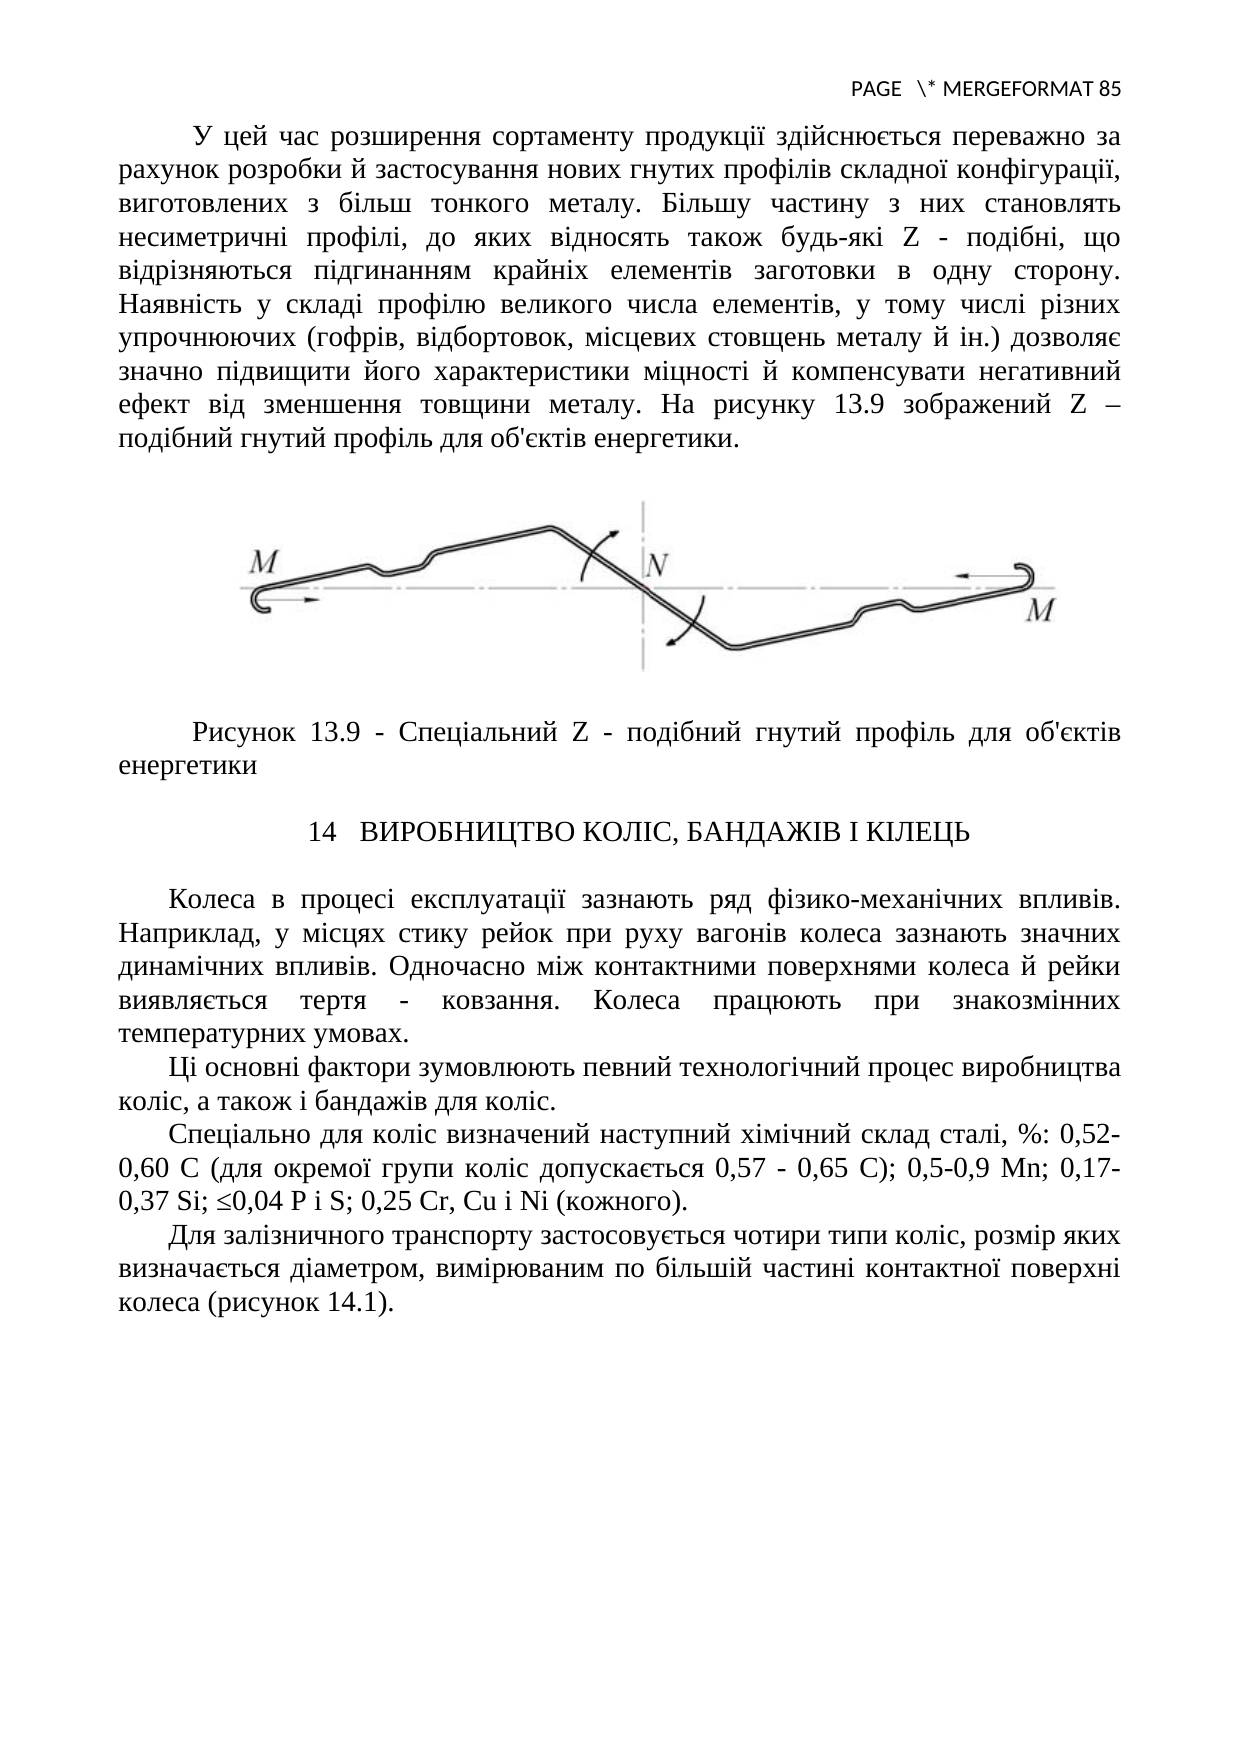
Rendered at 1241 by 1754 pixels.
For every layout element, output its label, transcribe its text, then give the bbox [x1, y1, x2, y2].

text Колеса в процесі експлуатації зазнають ряд фізико-механічних впливів. Наприклад, у місцях стику рейок при руху вагонів колеса зазнають значних динамічних впливів. Одночасно між контактними поверхнями колеса й рейки виявляється тертя - ковзання. Колеса працюють при знакозмінних температурних умовах. [118, 881, 1122, 1049]
text Для залізничного транспорту застосовується чотири типи коліс, розмір яких визначається діаметром, вимірюваним по більшій частині контактної поверхні колеса (рисунок 14.1). [118, 1217, 1122, 1317]
list ВИРОБНИЦТВО КОЛІС, БАНДАЖІВ І КІЛЕЦЬ [156, 814, 1122, 848]
text Ці основні фактори зумовлюють певний технологічний процес виробництва коліс, а також і бандажів для коліс. [118, 1049, 1122, 1116]
text Рисунок 13.9 - Спеціальний Z - подібний гнутий профіль для об'єктів енергетики [118, 714, 1122, 781]
text У цей час розширення сортаменту продукції здійснюється переважно за рахунок розробки й застосування нових гнутих профілів складної конфігурації, виготовлених з більш тонкого металу. Більшу частину з них становлять несиметричні профілі, до яких відносять також будь-які Z - подібні, що відрізняються підгинанням крайніх елементів заготовки в одну сторону. Наявність у складі профілю великого числа елементів, у тому числі різних упрочнюючих (гофрів, відбортовок, місцевих стовщень металу й ін.) дозволяє значно підвищити його характеристики міцності й компенсувати негативний ефект від зменшення товщини металу. На рисунку 13.9 зображений Z – подібний гнутий профіль для об'єктів енергетики. [118, 118, 1122, 453]
text Спеціально для коліс визначений наступний хімічний склад сталі, %: 0,52-0,60 С (для окремої групи коліс допускається 0,57 - 0,65 С); 0,5-0,9 Mn; 0,17-0,37 Sі; ≤0,04 Р і S; 0,25 Сr, Сu і Nі (кожного). [118, 1116, 1122, 1217]
